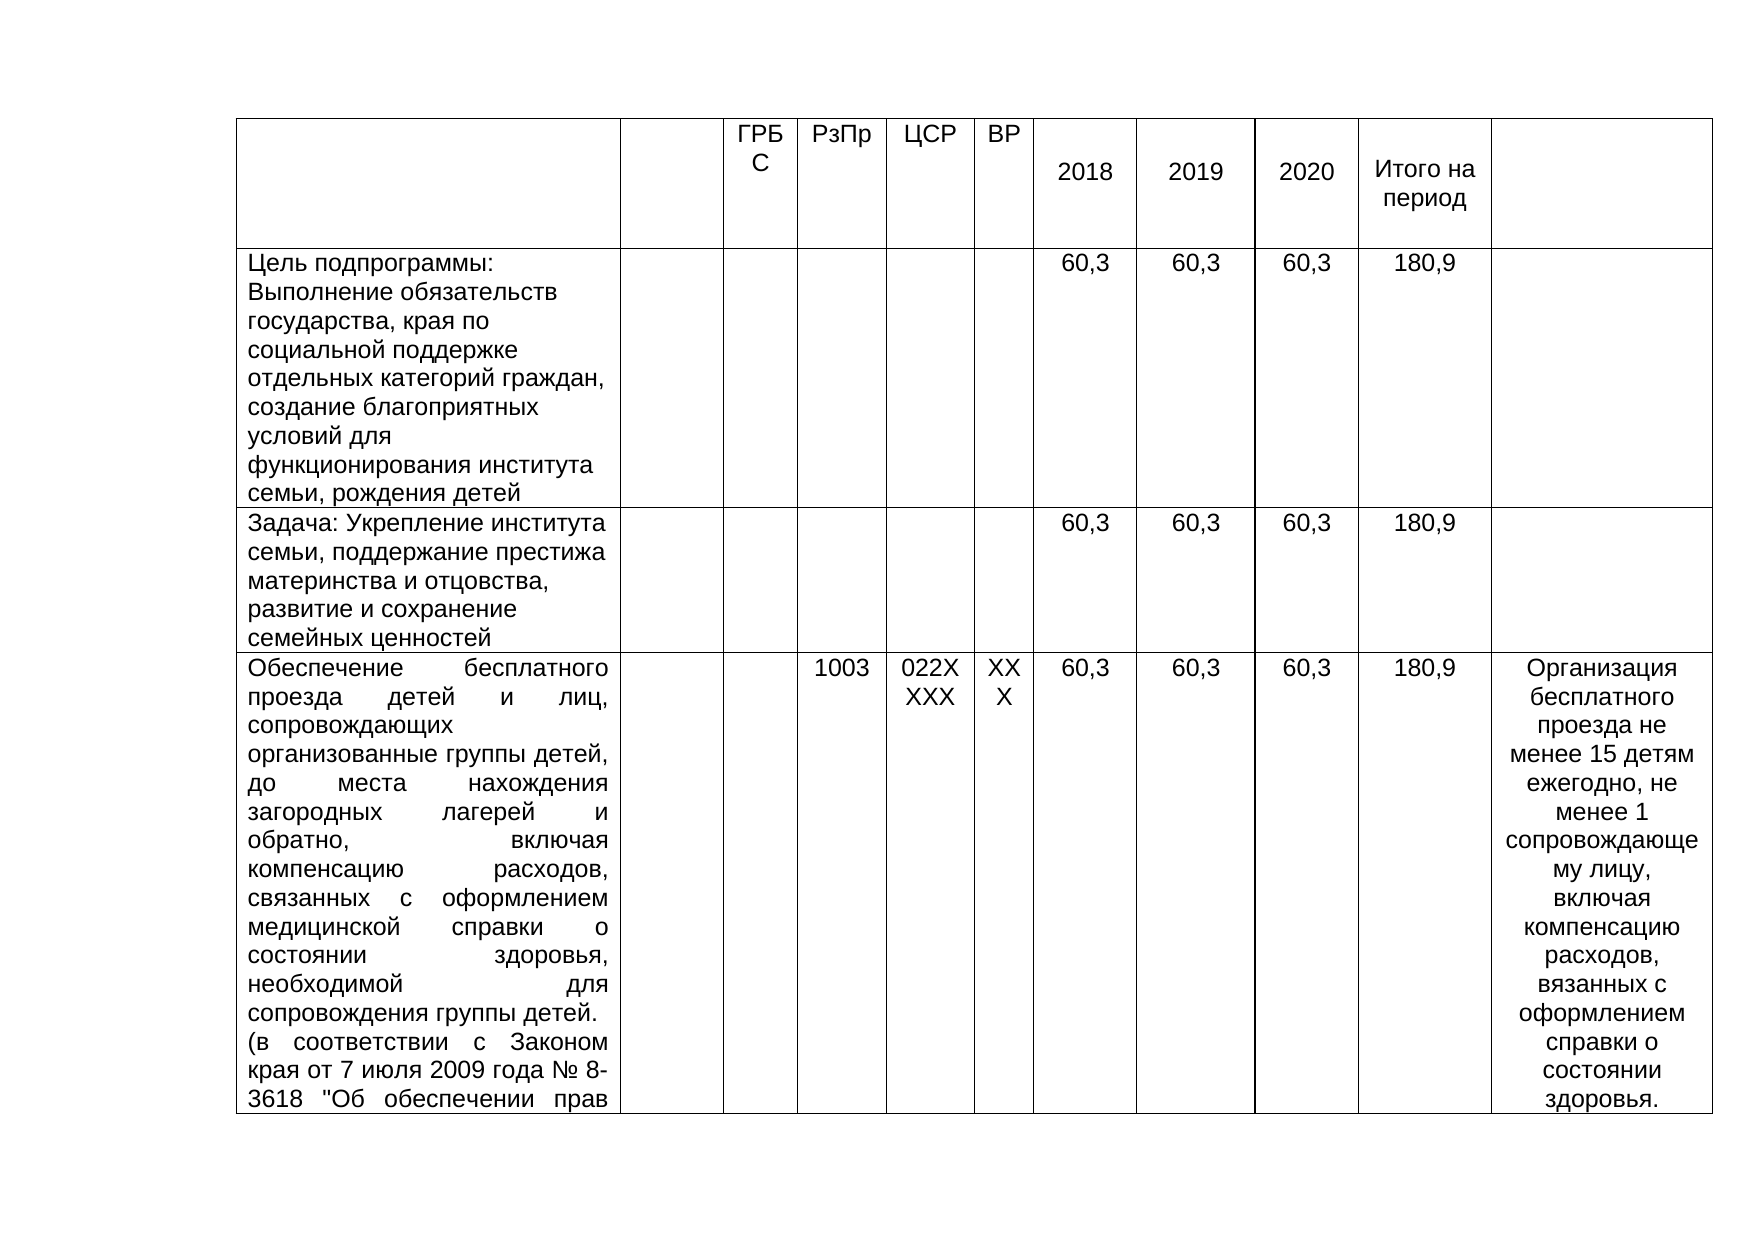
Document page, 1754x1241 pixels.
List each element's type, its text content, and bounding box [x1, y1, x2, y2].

table_cell 180,9 [1359, 249, 1491, 507]
table_cell ЦСР [887, 119, 974, 247]
table_cell Задача: Укрепление института семьи, поддержание престижа материнства и отцовства, развитие и сохранение семейных ценностей [237, 508, 620, 652]
table_cell 60,3 [1256, 249, 1358, 507]
table_cell 2020 [1256, 119, 1358, 247]
table_cell [724, 653, 797, 1113]
table_cell 2019 [1137, 119, 1254, 247]
table_cell РзПр [798, 119, 886, 247]
table_cell Цель подпрограммы: Выполнение обязательств государства, края по социальной поддержке отдельных категорий граждан, создание благоприятных условий для функционирования института семьи, рождения детей [237, 249, 620, 507]
table_cell [724, 249, 797, 507]
table_cell 180,9 [1359, 508, 1491, 652]
table_cell 60,3 [1034, 653, 1136, 1113]
table_cell Итого на период [1359, 119, 1491, 247]
table_cell [1492, 508, 1712, 652]
table_cell 60,3 [1256, 508, 1358, 652]
table_cell 60,3 [1137, 249, 1254, 507]
table_cell [1492, 119, 1712, 247]
table_cell 60,3 [1034, 249, 1136, 507]
table_cell 180,9 [1359, 653, 1491, 1113]
table_cell [975, 249, 1033, 507]
table_cell [621, 653, 723, 1113]
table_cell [1492, 653, 1712, 1113]
table_cell 60,3 [1137, 508, 1254, 652]
table_cell 2018 [1034, 119, 1136, 247]
table_cell [621, 249, 723, 507]
table_cell 022ХХХХ [887, 653, 974, 1113]
table_cell [1492, 249, 1712, 507]
table_cell 1003 [798, 653, 886, 1113]
table_cell ГРБС [724, 119, 797, 247]
table_cell ВР [975, 119, 1033, 247]
table_cell [887, 508, 974, 652]
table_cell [237, 653, 620, 1113]
table_cell 60,3 [1137, 653, 1254, 1113]
table_cell [621, 508, 723, 652]
table_cell [724, 508, 797, 652]
table_cell [798, 508, 886, 652]
table_cell [887, 249, 974, 507]
table_cell ХХХ [975, 653, 1033, 1113]
table_cell 60,3 [1034, 508, 1136, 652]
table_cell 60,3 [1256, 653, 1358, 1113]
table_cell [975, 508, 1033, 652]
table_cell [798, 249, 886, 507]
